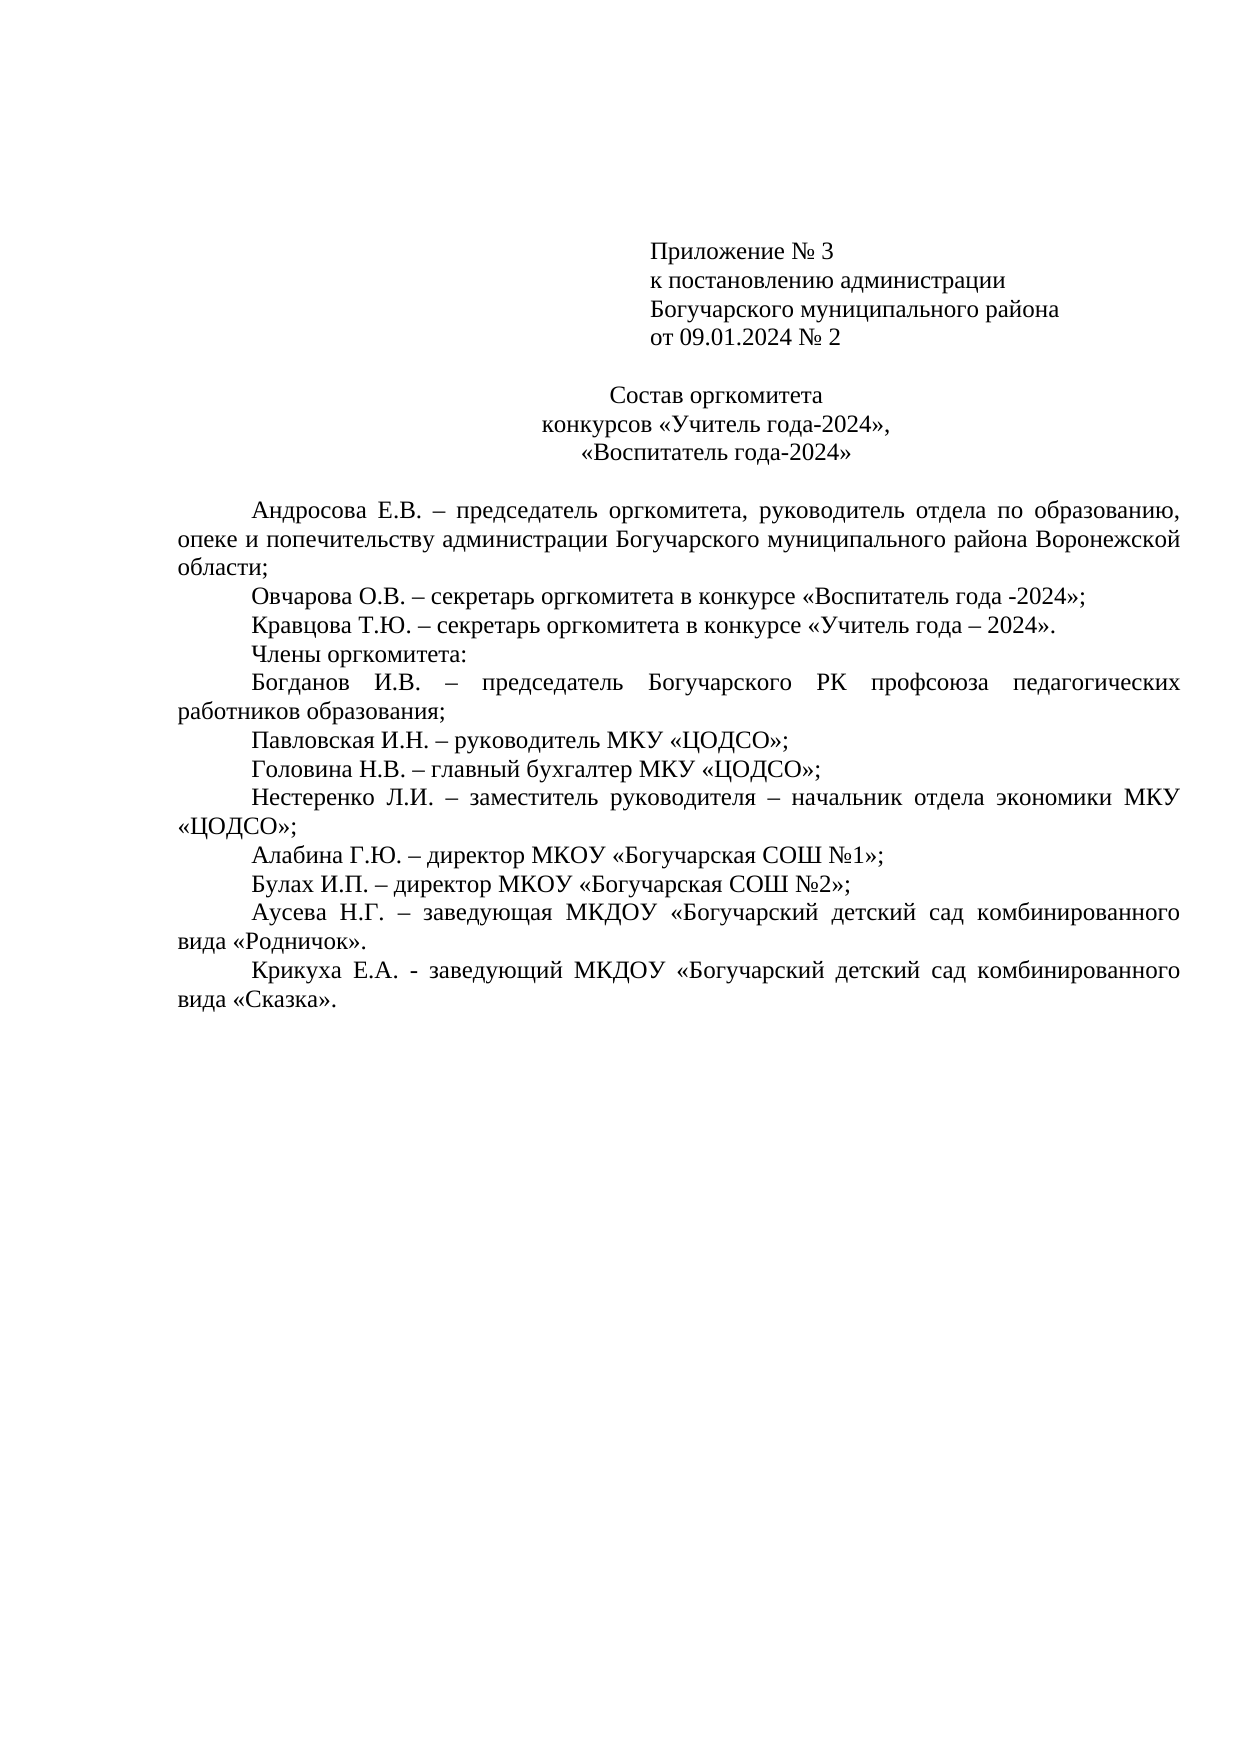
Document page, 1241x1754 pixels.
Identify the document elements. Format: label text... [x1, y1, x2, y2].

text Богучарского муниципального района [591, 294, 1181, 322]
text Кравцова Т.Ю. – секретарь оргкомитета в конкурсе «Учитель года – 2024». [177, 610, 1181, 639]
text Павловская И.Н. – руководитель МКУ «ЦОДСО»; [177, 725, 1181, 754]
text Приложение № 3 [591, 236, 1181, 265]
text Алабина Г.Ю. – директор МКОУ «Богучарская СОШ №1»; [177, 840, 1181, 869]
text Члены оргкомитета: [177, 639, 1181, 667]
text Андросова Е.В. – председатель оргкомитета, руководитель отдела по образованию, опеке и попечительству администрации Богучарского муниципального района Воронежской области; [177, 495, 1181, 581]
text «Воспитатель года-2024» [177, 437, 1181, 466]
text Булах И.П. – директор МКОУ «Богучарская СОШ №2»; [177, 869, 1181, 897]
text конкурсов «Учитель года-2024», [177, 409, 1181, 437]
text Крикуха Е.А. - заведующий МКДОУ «Богучарский детский сад комбинированного вида «Сказка». [177, 955, 1181, 1012]
text Овчарова О.В. – секретарь оргкомитета в конкурсе «Воспитатель года -2024»; [177, 581, 1181, 610]
text Богданов И.В. – председатель Богучарского РК профсоюза педагогических работников образования; [177, 667, 1181, 725]
text Головина Н.В. – главный бухгалтер МКУ «ЦОДСО»; [177, 754, 1181, 782]
text к постановлению администрации [591, 265, 1181, 294]
text Аусева Н.Г. – заведующая МКДОУ «Богучарский детский сад комбинированного вида «Родничок». [177, 897, 1181, 955]
text от 09.01.2024 № 2 [591, 322, 1181, 351]
text Нестеренко Л.И. – заместитель руководителя – начальник отдела экономики МКУ «ЦОДСО»; [177, 782, 1181, 840]
text Состав оргкомитета [177, 380, 1181, 409]
